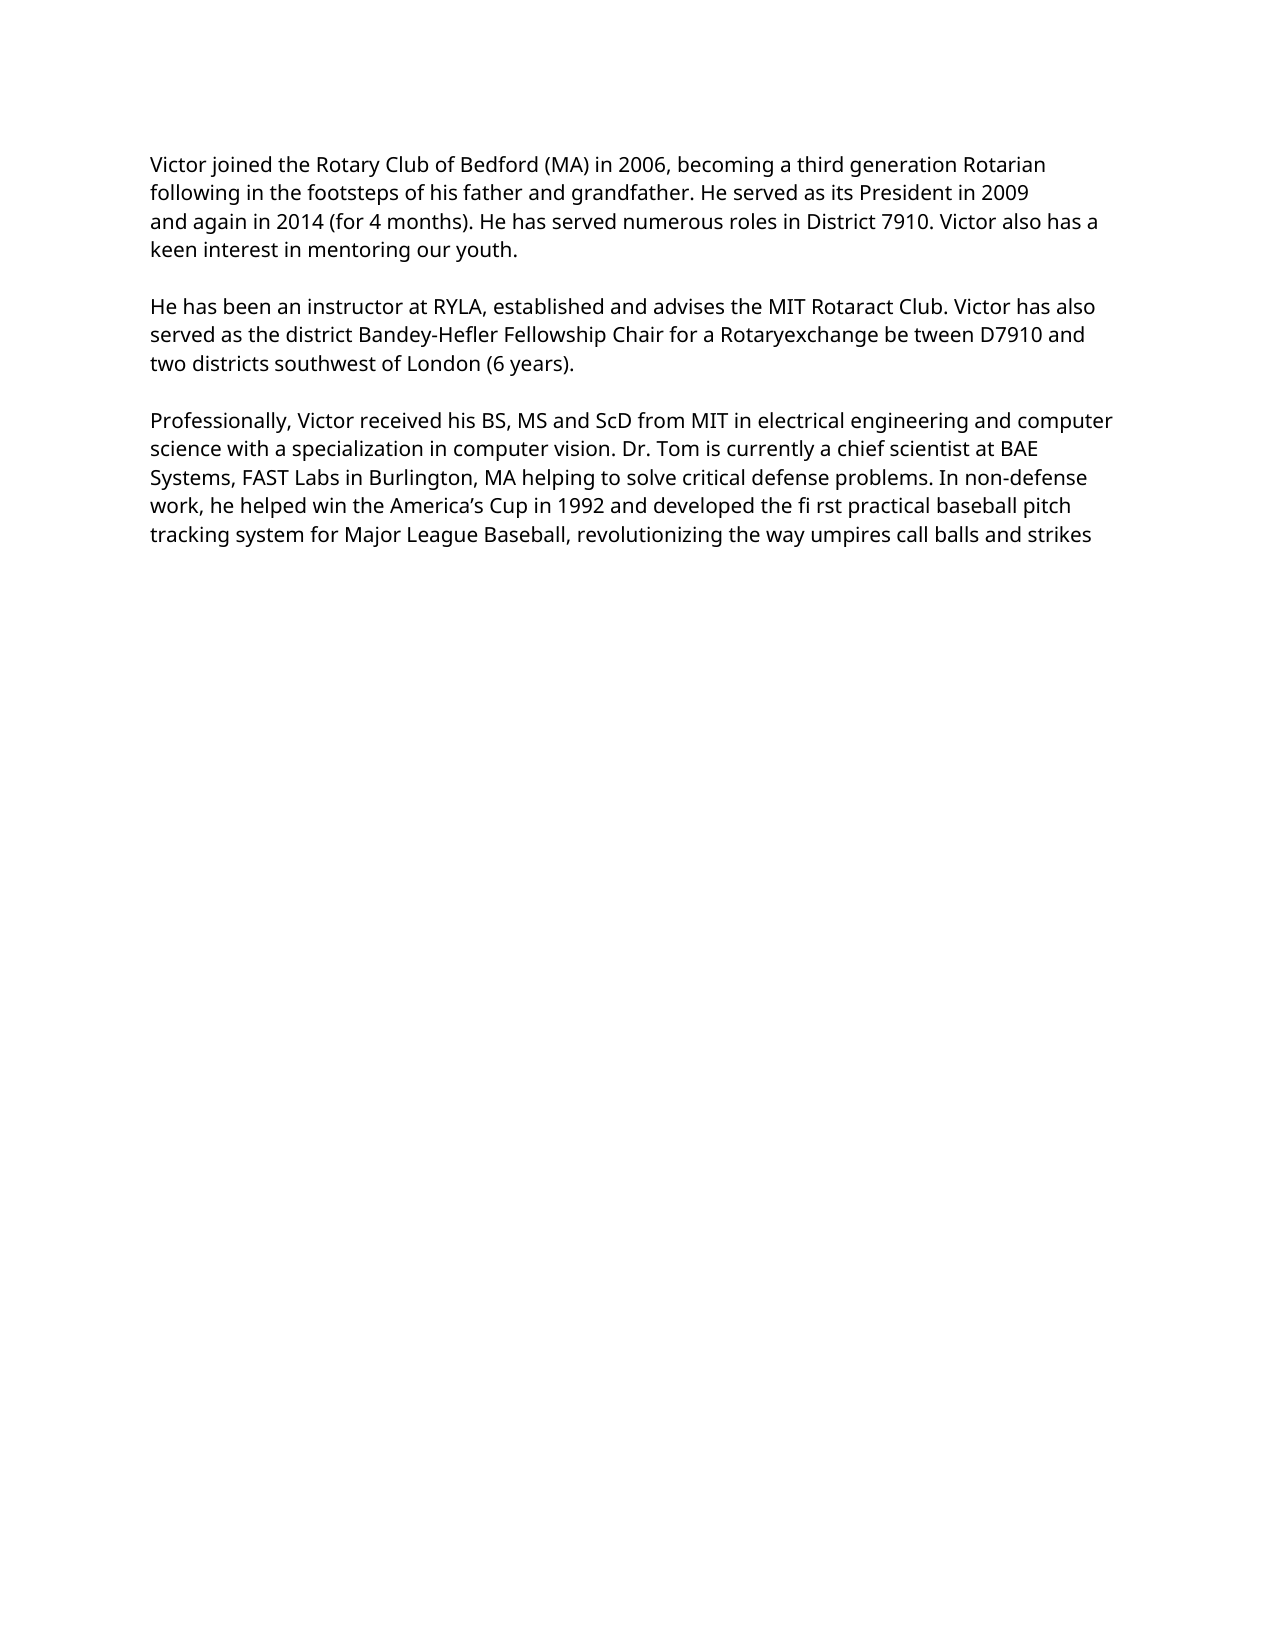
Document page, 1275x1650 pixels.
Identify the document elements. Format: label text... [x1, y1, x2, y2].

text and again in 2014 (for 4 months). He has served numerous roles in District 7910. Victor also has a keen interest in mentoring our youth. [150, 207, 1125, 264]
text Victor joined the Rotary Club of Bedford (MA) in 2006, becoming a third generation Rotarian [150, 150, 1125, 178]
text Professionally, Victor received his BS, MS and ScD from MIT in electrical engineering and computer science with a specialization in computer vision. Dr. Tom is currently a chief scientist at BAE Systems, FAST Labs in Burlington, MA helping to solve critical defense problems. In non-defense work, he helped win the America’s Cup in 1992 and developed the fi rst practical baseball pitch tracking system for Major League Baseball, revolutionizing the way umpires call balls and strikes [150, 406, 1125, 548]
text He has been an instructor at RYLA, established and advises the MIT Rotaract Club. Victor has also served as the district Bandey-Hefler Fellowship Chair for a Rotaryexchange be tween D7910 and two districts southwest of London (6 years). [150, 292, 1125, 377]
text following in the footsteps of his father and grandfather. He served as its President in 2009 [150, 178, 1125, 207]
